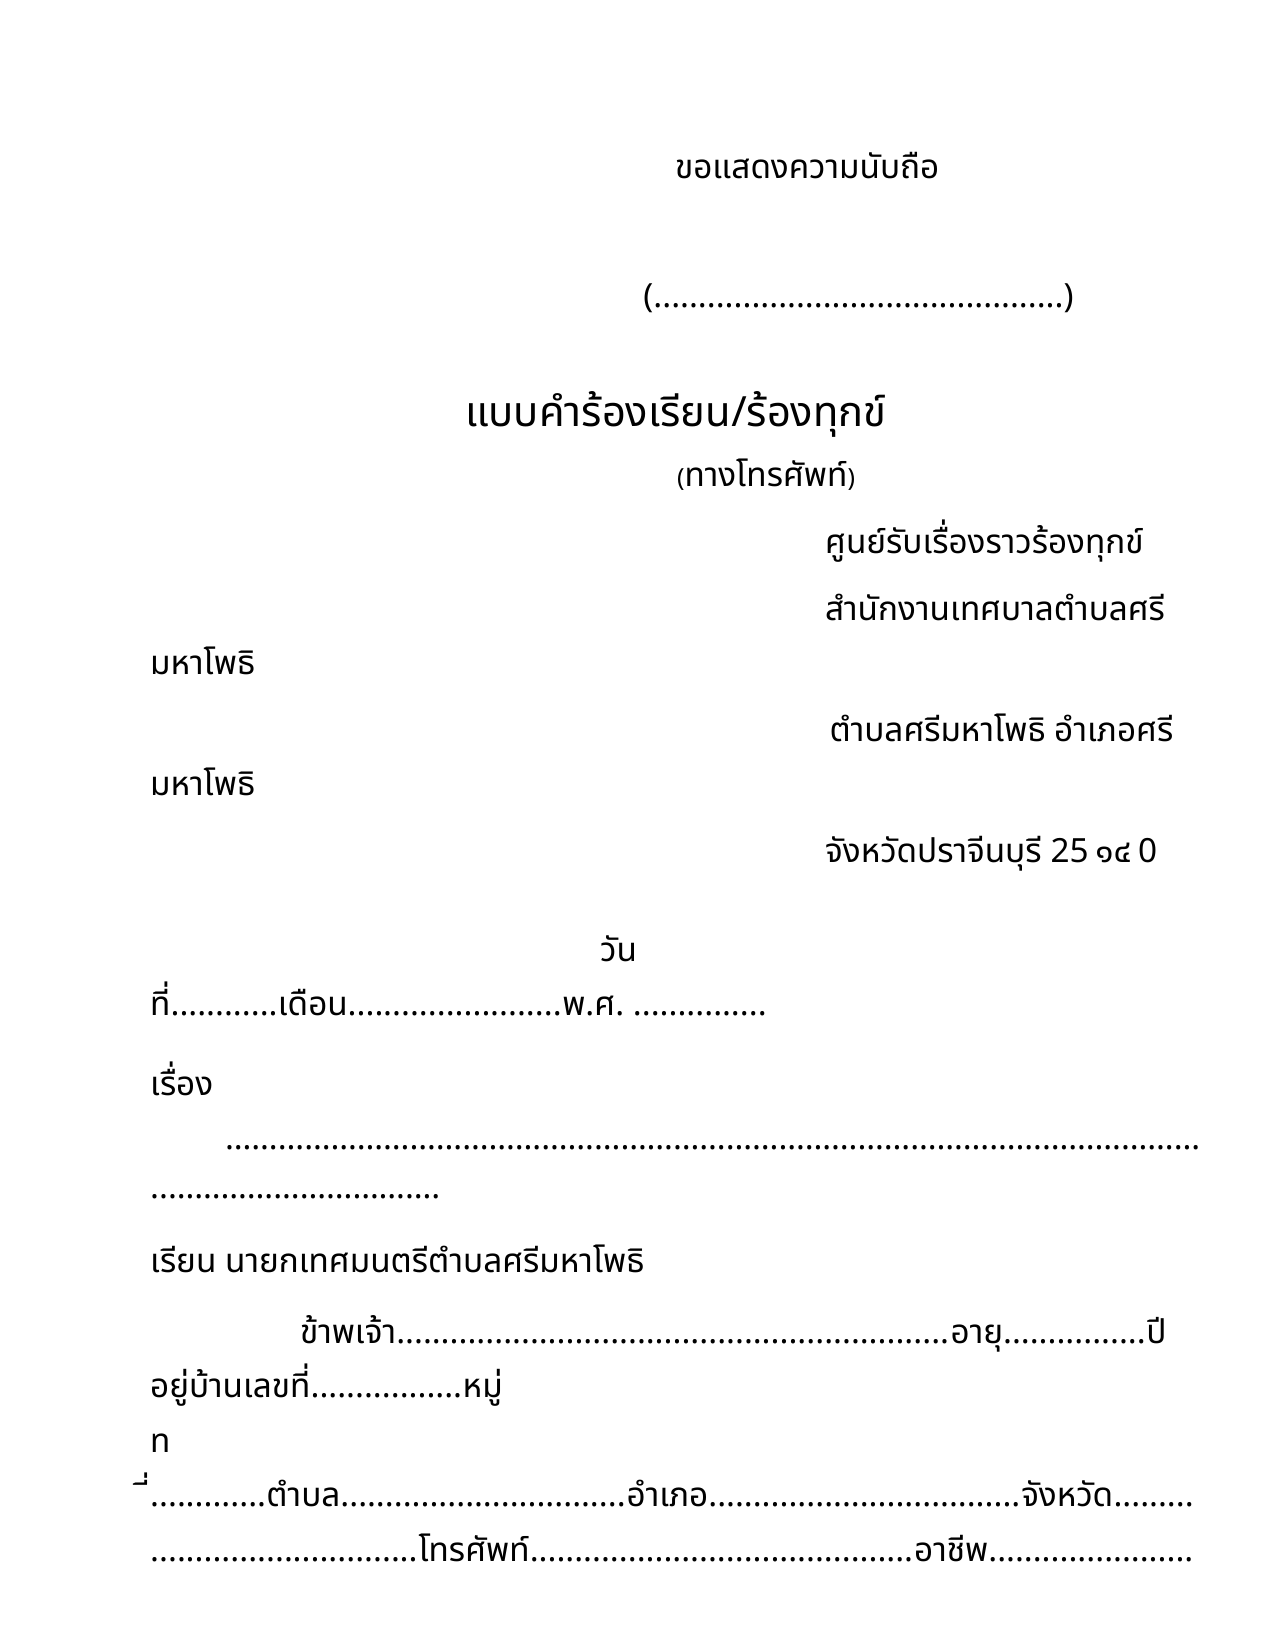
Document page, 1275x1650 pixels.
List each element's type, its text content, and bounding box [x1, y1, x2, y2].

text ขอแสดงความนับถือ [150, 143, 1201, 194]
text เรียน นายกเทศมนตรีตำบลศรีมหาโพธิ [150, 1237, 1201, 1287]
text สำนักงานเทศบาลตำบลศรีมหาโพธิ [150, 585, 1201, 689]
text ตำบลศรีมหาโพธิ อำเภอศรีมหาโพธิ [150, 706, 1201, 811]
text วันที่............เดือน........................พ.ศ. ............... [150, 926, 1201, 1031]
text (ทางโทรศัพท์) [150, 451, 1201, 501]
text เรื่อง …………………………………………………………………………………………………..…………………………. [150, 1060, 1201, 1208]
text แบบคำร้องเรียน/ร้องทุกข์ [150, 382, 1201, 446]
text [150, 1308, 1201, 1576]
text ศูนย์รับเรื่องราวร้องทุกข์ [150, 518, 1201, 568]
text (..............................................) [150, 272, 1201, 317]
text จังหวัดปราจีนบุรี 25๑๔0 [150, 827, 1201, 878]
